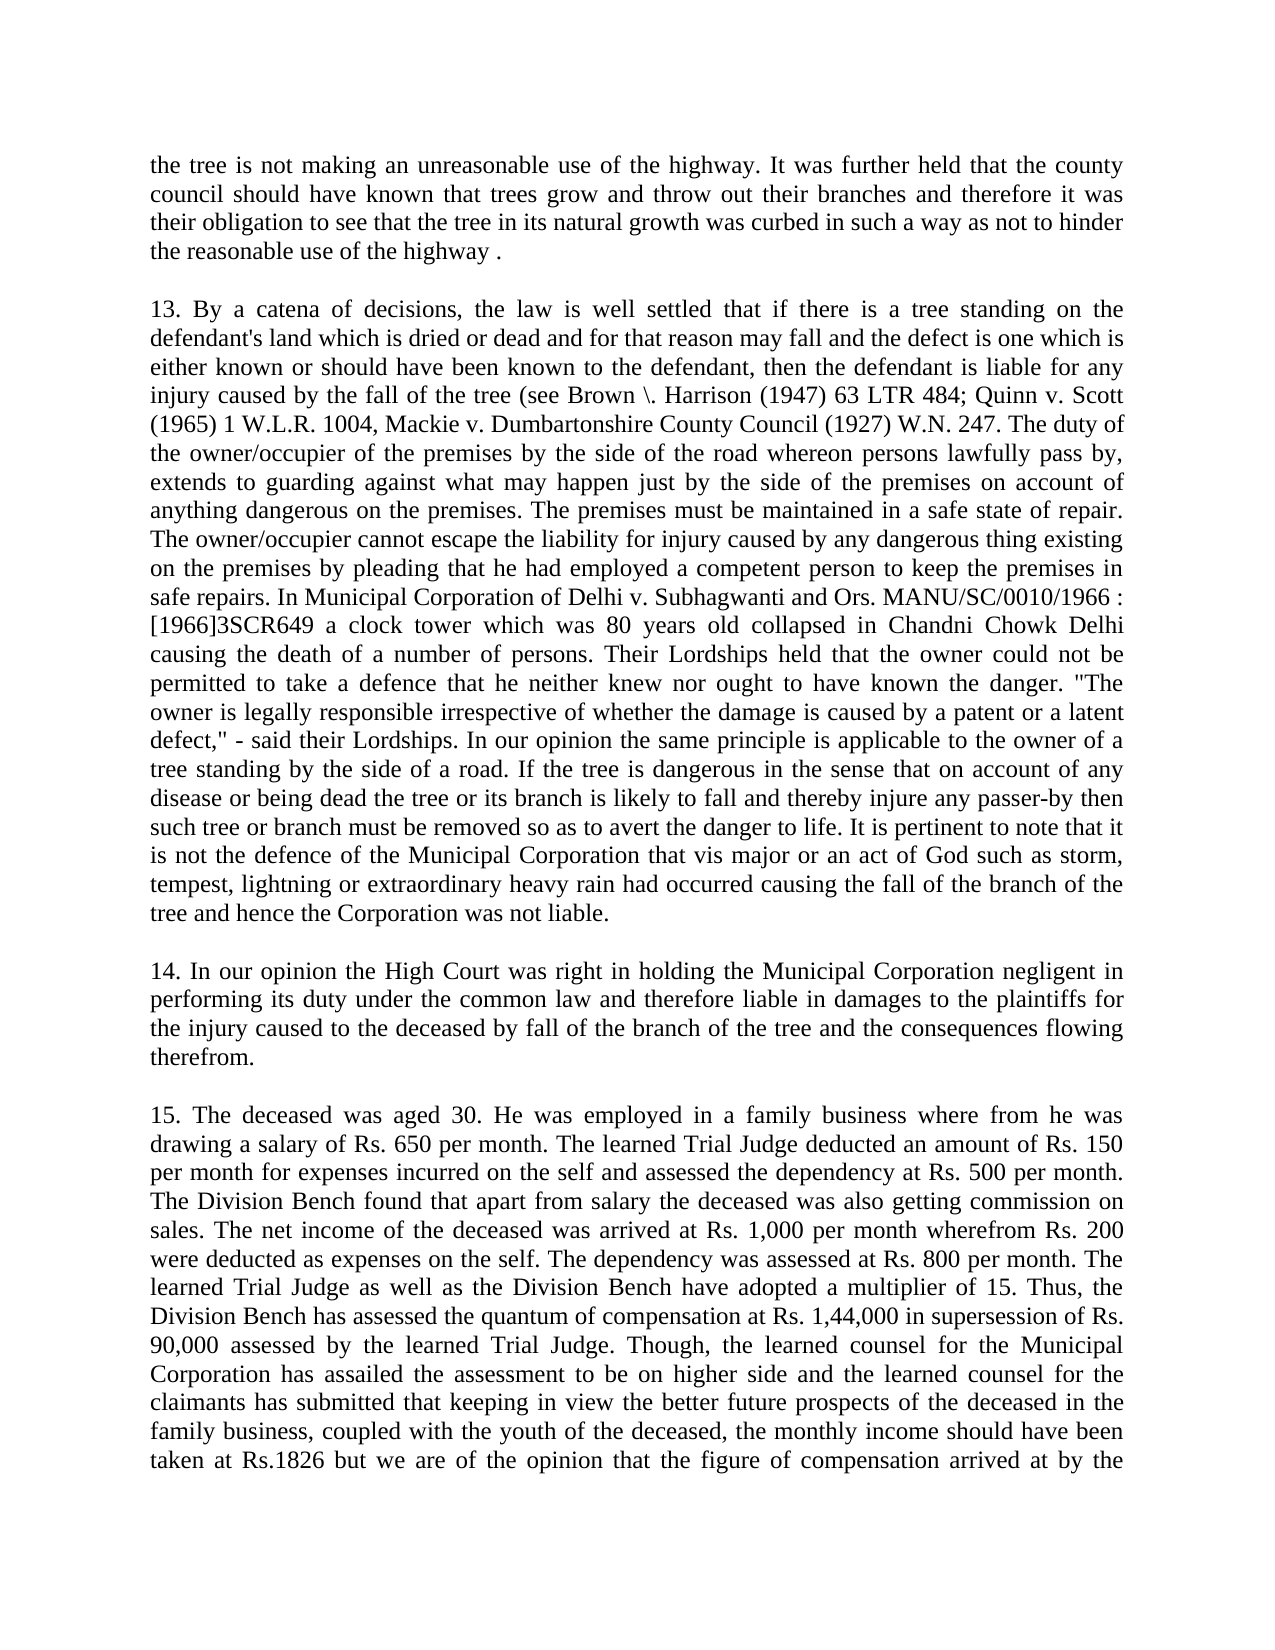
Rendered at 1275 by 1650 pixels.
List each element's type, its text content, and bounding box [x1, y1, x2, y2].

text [150, 150, 1125, 265]
text 14. In our opinion the High Court was right in holding the Municipal Corporation negligent in performing its duty under the common law and therefore liable in damages to the plaintiffs for the injury caused to the deceased by fall of the branch of the tree and the consequences flowing therefrom. [150, 956, 1125, 1071]
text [150, 1100, 1125, 1474]
text 13. By a catena of decisions, the law is well settled that if there is a tree standing on the defendant's land which is dried or dead and for that reason may fall and the defect is one which is either known or should have been known to the defendant, then the defendant is liable for any injury caused by the fall of the tree (see Brown \. Harrison (1947) 63 LTR 484; Quinn v. Scott (1965) 1 W.L.R. 1004, Mackie v. Dumbartonshire County Council (1927) W.N. 247. The duty of the owner/occupier of the premises by the side of the road whereon persons lawfully pass by, extends to guarding against what may happen just by the side of the premises on account of anything dangerous on the premises. The premises must be maintained in a safe state of repair. The owner/occupier cannot escape the liability for injury caused by any dangerous thing existing on the premises by pleading that he had employed a competent person to keep the premises in safe repairs. In Municipal Corporation of Delhi v. Subhagwanti and Ors. MANU/SC/0010/1966 : [1966]3SCR649 a clock tower which was 80 years old collapsed in Chandni Chowk Delhi causing the death of a number of persons. Their Lordships held that the owner could not be permitted to take a defence that he neither knew nor ought to have known the danger. "The owner is legally responsible irrespective of whether the damage is caused by a patent or a latent defect," - said their Lordships. In our opinion the same principle is applicable to the owner of a tree standing by the side of a road. If the tree is dangerous in the sense that on account of any disease or being dead the tree or its branch is likely to fall and thereby injure any passer-by then such tree or branch must be removed so as to avert the danger to life. It is pertinent to note that it is not the defence of the Municipal Corporation that vis major or an act of God such as storm, tempest, lightning or extraordinary heavy rain had occurred causing the fall of the branch of the tree and hence the Corporation was not liable. [150, 294, 1125, 927]
